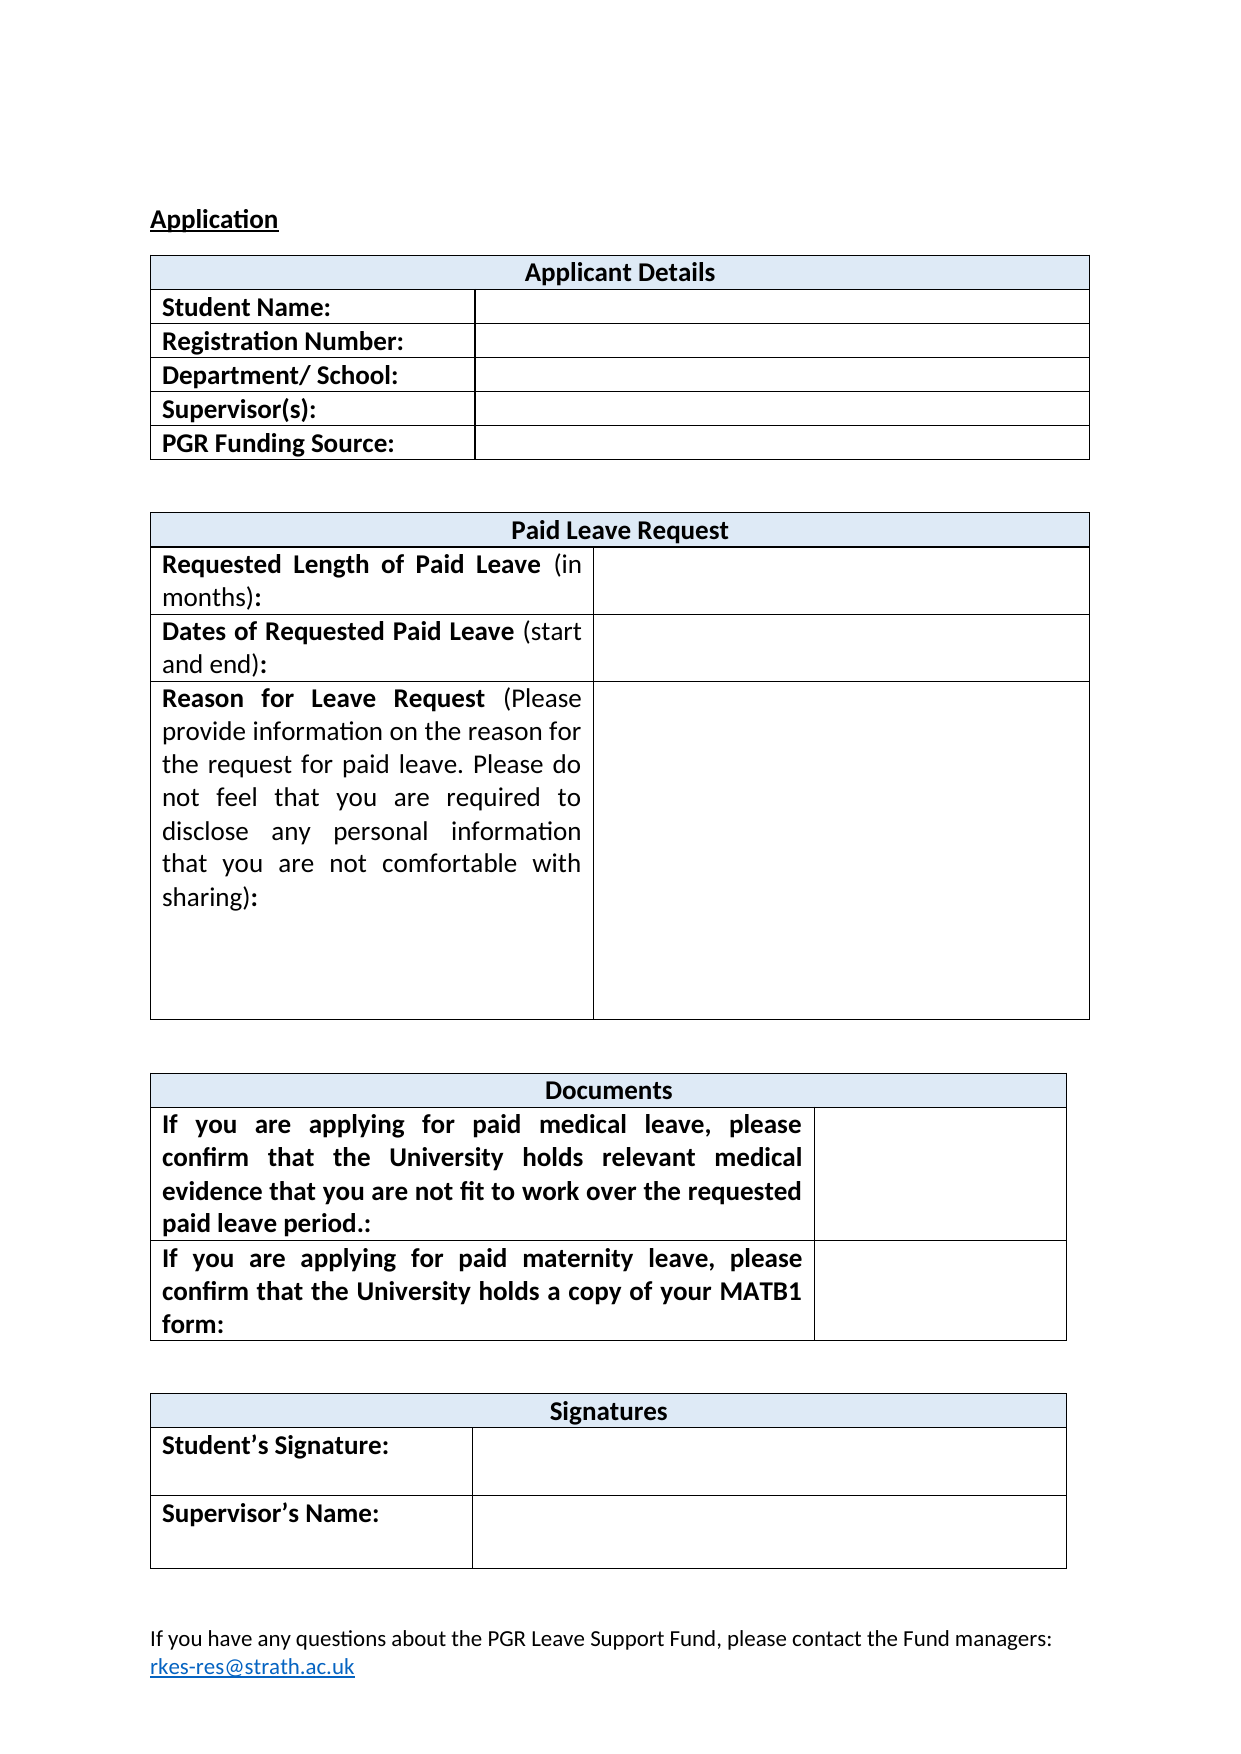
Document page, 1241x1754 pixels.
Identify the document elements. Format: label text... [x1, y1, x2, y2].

table_header Documents [151, 1074, 1066, 1107]
table_cell Reason for Leave Request (Please provide information on the reason for the request for paid leave. Please do not feel that you are required to disclose any personal information that you are not comfortable with sharing): [151, 682, 593, 1019]
table_cell [815, 1241, 1066, 1340]
table_cell [476, 358, 1089, 391]
table_cell If you are applying for paid medical leave, please confirm that the University holds relevant medical evidence that you are not fit to work over the requested paid leave period.: [151, 1108, 814, 1240]
table_cell [473, 1428, 1066, 1495]
table_cell Registration Number: [151, 324, 474, 357]
table_cell Supervisor(s): [151, 392, 474, 425]
table_cell Dates of Requested Paid Leave (start and end): [151, 615, 593, 681]
table_cell PGR Funding Source: [151, 426, 474, 459]
table_cell [473, 1496, 1066, 1568]
table_cell [476, 392, 1089, 425]
table_cell [815, 1108, 1066, 1240]
table_cell [594, 682, 1089, 1019]
table_cell [476, 290, 1089, 323]
table_cell Student Name: [151, 290, 474, 323]
text Application [150, 202, 1090, 235]
table_cell [594, 615, 1089, 681]
table_cell Student’s Signature: [151, 1428, 472, 1495]
table_cell If you are applying for paid maternity leave, please confirm that the University holds a copy of your MATB1 form: [151, 1241, 814, 1340]
table_cell [476, 324, 1089, 357]
table_header Applicant Details [151, 256, 1089, 289]
table_header Paid Leave Request [151, 513, 1089, 546]
table_header Signatures [151, 1394, 1066, 1427]
table_cell [476, 426, 1089, 459]
table_cell Supervisor’s Name: [151, 1496, 472, 1568]
table_cell Requested Length of Paid Leave (in months): [151, 548, 593, 613]
table_cell [594, 548, 1089, 613]
table_cell Department/ School: [151, 358, 474, 391]
